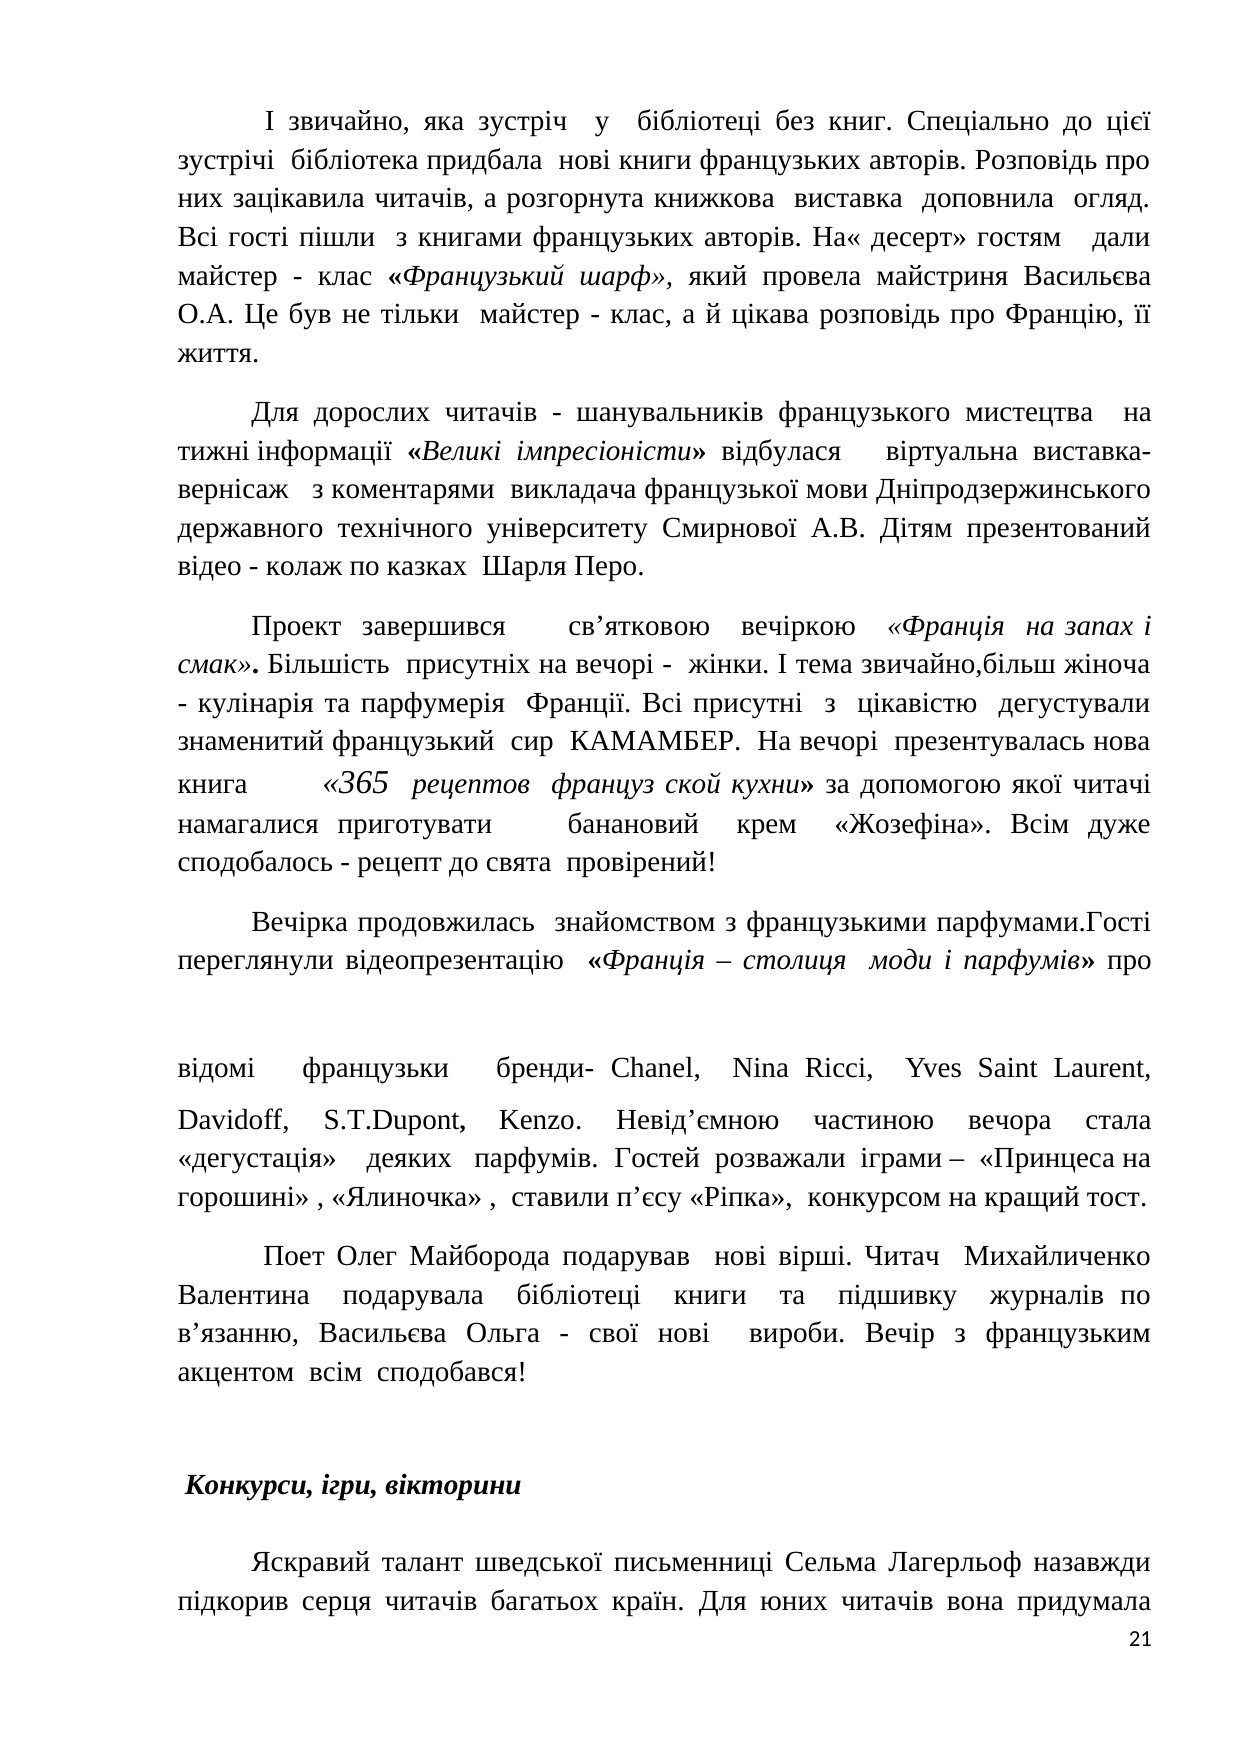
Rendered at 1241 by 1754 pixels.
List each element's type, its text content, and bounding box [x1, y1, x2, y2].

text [177, 1544, 1152, 1616]
text І звичайно, яка зустріч у бібліотеці без книг. Спеціально до цієї зустрічі бібліотека придбала нові книги французьких авторів. Розповідь про них зацікавила читачів, а розгорнута книжкова виставка доповнила огляд. Всі гості пішли з книгами французьких авторів. На« десерт» гостям дали майстер - клас «Французький шарф», який провела майстриня Васильєва О.А. Це був не тільки майстер - клас, а й цікава розповідь про Францію, її життя. [177, 103, 1152, 368]
text Вечірка продовжилась знайомством з французькими парфумами.Гості переглянули відеопрезентацію «Франція – столиця моди і парфумів» про відомі французьки бренди- Chanel, Nina Ricci, Yves Saint Laurent, Davidoff, S.T.Dupont, Kenzo. Невід’ємною частиною вечора стала «дегустація» деяких парфумів. Гостей розважали іграми – «Принцеса на горошині» , «Ялиночка» , ставили п’єсу «Ріпка», конкурсом на кращий тост. [177, 904, 1152, 1213]
text Конкурси, ігри, вікторини [177, 1467, 1152, 1501]
text Проект завершився св’ятковою вечіркою «Франція на запах і смак». Більшість присутніх на вечорі - жінки. І тема звичайно,більш жіноча - кулінарія та парфумерія Франції. Всі присутні з цікавістю дегустували знаменитий французький сир КАМАМБЕР. На вечорі презентувалась нова книга «365 рецептов француз ской кухни» за допомогою якої читачі намагалися приготувати банановий крем «Жозефіна». Всім дуже сподобалось - рецепт до свята провірений! [177, 608, 1152, 878]
text Поет Олег Майборода подарував нові вірші. Читач Михайличенко Валентина подарувала бібліотеці книги та підшивку журналів по в’язанню, Васильєва Ольга - свої нові вироби. Вечір з французьким акцентом всім сподобався! [177, 1238, 1152, 1388]
text Для дорослих читачів - шанувальників французького мистецтва на тижні інформації «Великі імпресіоністи» відбулася віртуальна виставка-вернісаж з коментарями викладача французької мови Дніпродзержинського державного технічного університету Смирнової А.В. Дітям презентований відео - колаж по казках Шарля Перо. [177, 394, 1152, 582]
